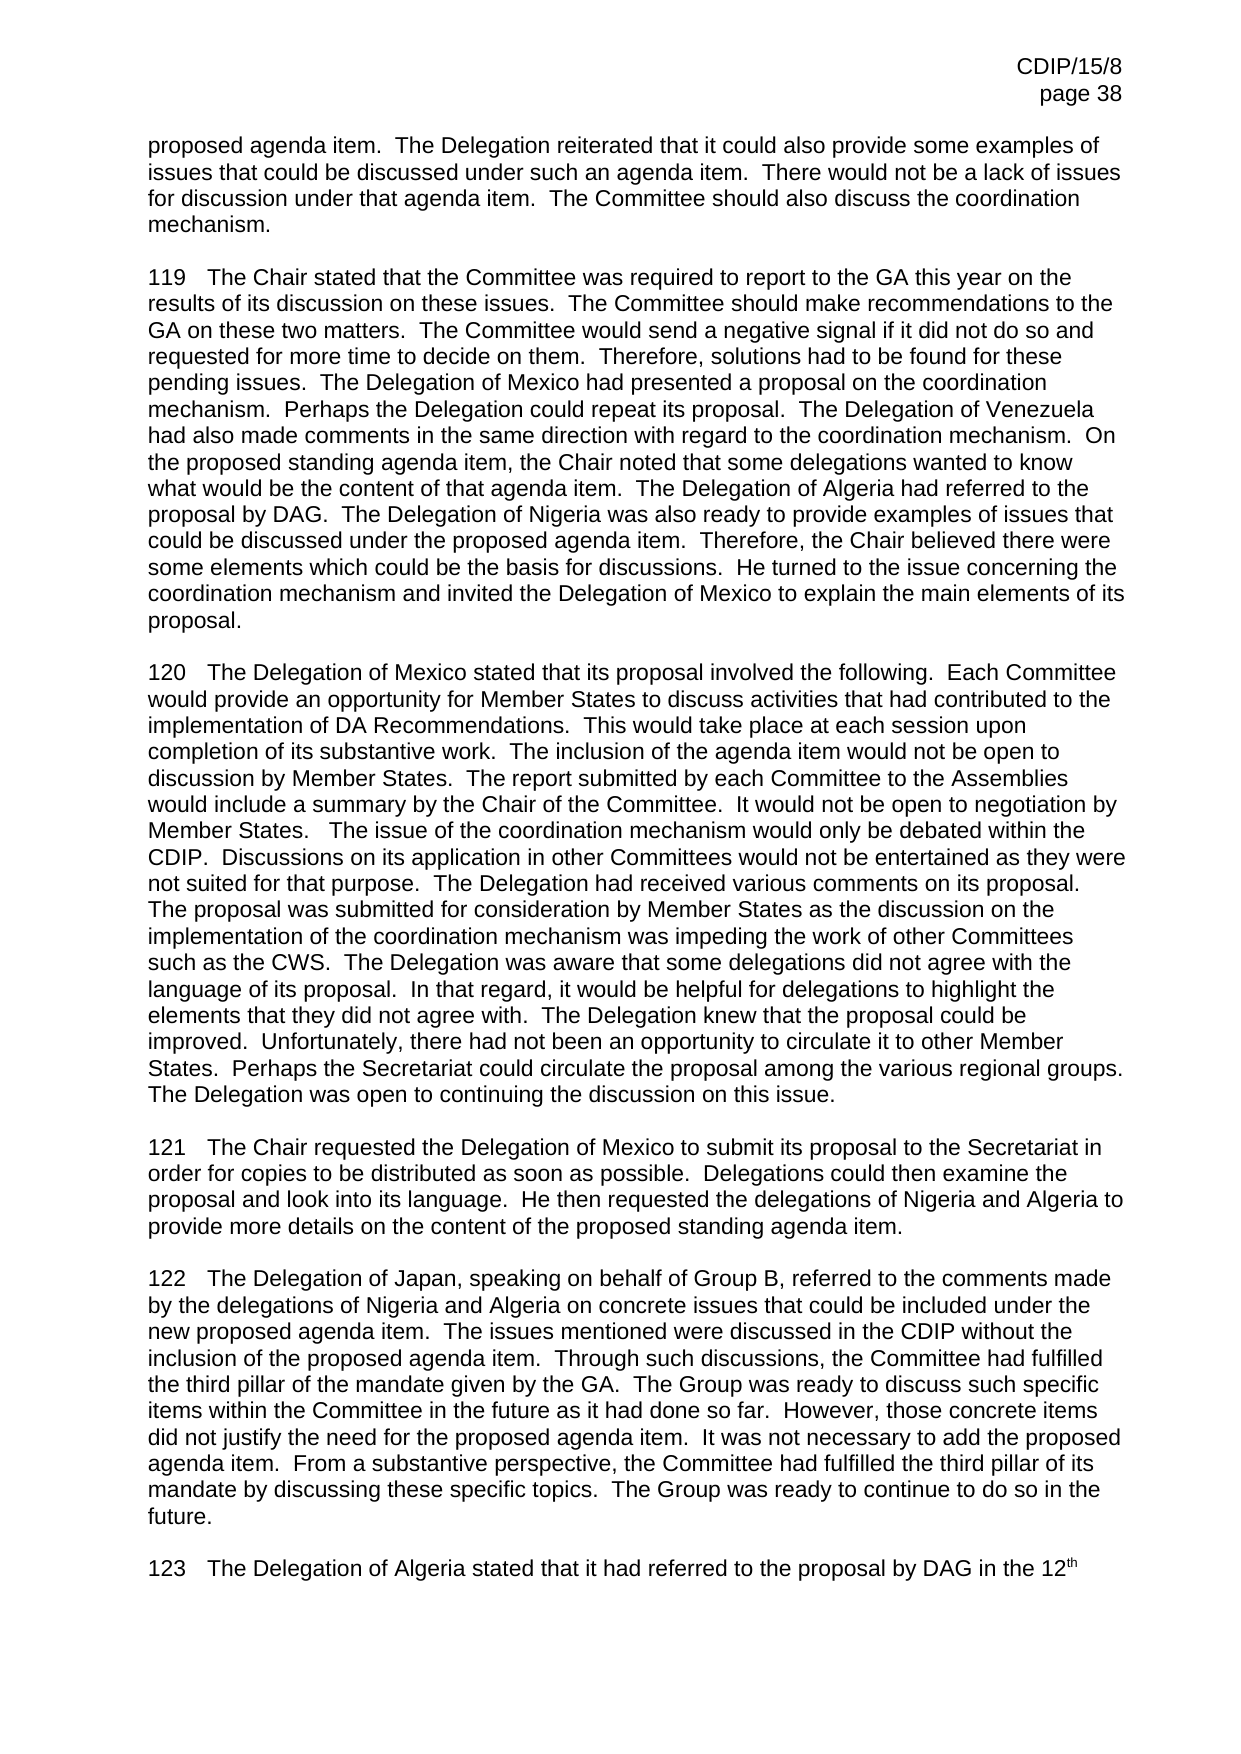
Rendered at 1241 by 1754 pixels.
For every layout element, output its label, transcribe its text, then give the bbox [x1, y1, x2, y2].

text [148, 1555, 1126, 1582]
text The Chair stated that the Committee was required to report to the GA this year on the results of its discussion on these issues. The Committee should make recommendations to the GA on these two matters. The Committee would send a negative signal if it did not do so and requested for more time to decide on them. Therefore, solutions had to be found for these pending issues. The Delegation of Mexico had presented a proposal on the coordination mechanism. Perhaps the Delegation could repeat its proposal. The Delegation of Venezuela had also made comments in the same direction with regard to the coordination mechanism. On the proposed standing agenda item, the Chair noted that some delegations wanted to know what would be the content of that agenda item. The Delegation of Algeria had referred to the proposal by DAG. The Delegation of Nigeria was also ready to provide examples of issues that could be discussed under the proposed agenda item. Therefore, the Chair believed there were some elements which could be the basis for discussions. He turned to the issue concerning the coordination mechanism and invited the Delegation of Mexico to explain the main elements of its proposal. [148, 264, 1126, 633]
text The Chair requested the Delegation of Mexico to submit its proposal to the Secretariat in order for copies to be distributed as soon as possible. Delegations could then examine the proposal and look into its language. He then requested the delegations of Nigeria and Algeria to provide more details on the content of the proposed standing agenda item. [148, 1134, 1126, 1239]
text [148, 132, 1126, 238]
text The Delegation of Japan, speaking on behalf of Group B, referred to the comments made by the delegations of Nigeria and Algeria on concrete issues that could be included under the new proposed agenda item. The issues mentioned were discussed in the CDIP without the inclusion of the proposed agenda item. Through such discussions, the Committee had fulfilled the third pillar of the mandate given by the GA. The Group was ready to discuss such specific items within the Committee in the future as it had done so far. However, those concrete items did not justify the need for the proposed agenda item. It was not necessary to add the proposed agenda item. From a substantive perspective, the Committee had fulfilled the third pillar of its mandate by discussing these specific topics. The Group was ready to continue to do so in the future. [148, 1265, 1126, 1529]
text The Delegation of Mexico stated that its proposal involved the following. Each Committee would provide an opportunity for Member States to discuss activities that had contributed to the implementation of DA Recommendations. This would take place at each session upon completion of its substantive work. The inclusion of the agenda item would not be open to discussion by Member States. The report submitted by each Committee to the Assemblies would include a summary by the Chair of the Committee. It would not be open to negotiation by Member States. The issue of the coordination mechanism would only be debated within the CDIP. Discussions on its application in other Committees would not be entertained as they were not suited for that purpose. The Delegation had received various comments on its proposal. The proposal was submitted for consideration by Member States as the discussion on the implementation of the coordination mechanism was impeding the work of other Committees such as the CWS. The Delegation was aware that some delegations did not agree with the language of its proposal. In that regard, it would be helpful for delegations to highlight the elements that they did not agree with. The Delegation knew that the proposal could be improved. Unfortunately, there had not been an opportunity to circulate it to other Member States. Perhaps the Secretariat could circulate the proposal among the various regional groups. The Delegation was open to continuing the discussion on this issue. [148, 659, 1126, 1107]
